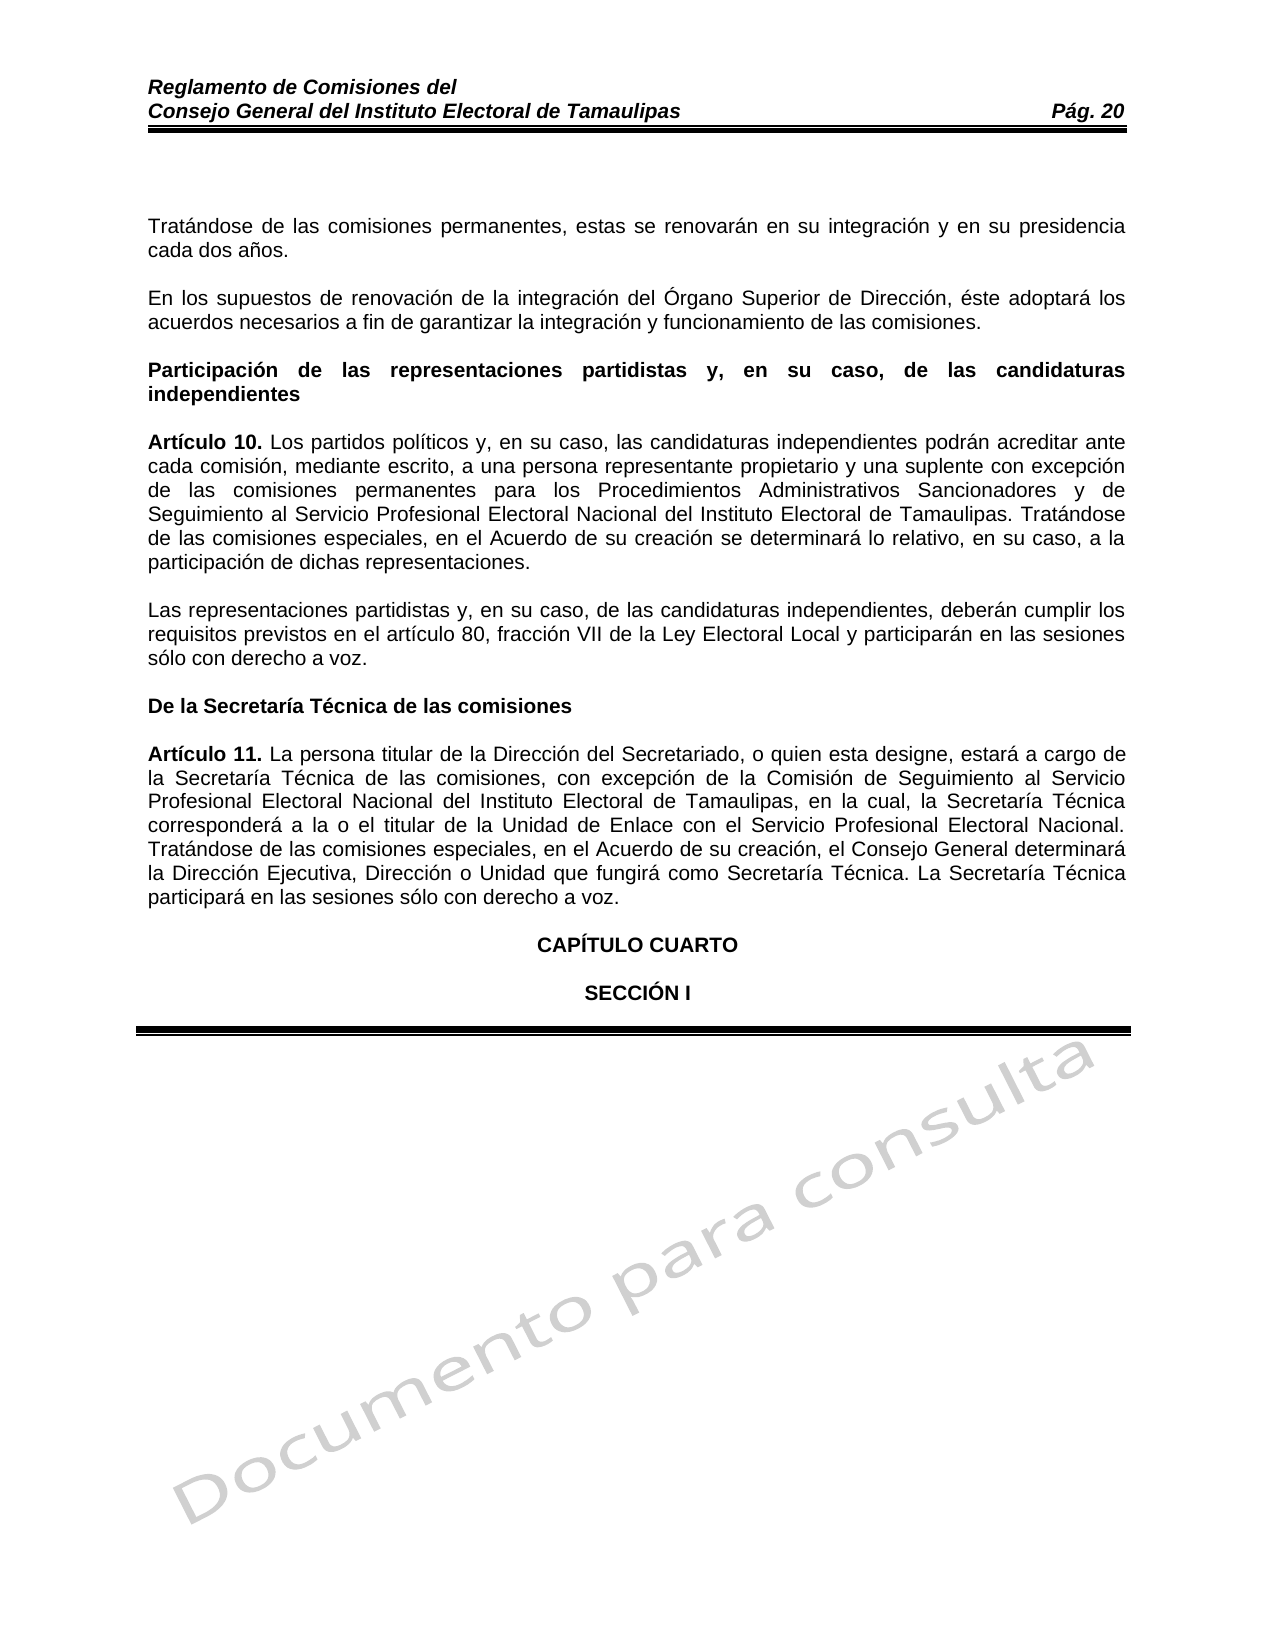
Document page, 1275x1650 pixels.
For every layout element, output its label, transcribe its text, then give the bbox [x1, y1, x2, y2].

text Las representaciones partidistas y, en su caso, de las candidaturas independientes, deberán cumplir los requisitos previstos en el artículo 80, fracción VII de la Ley Electoral Local y participarán en las sesiones sólo con derecho a voz. [148, 598, 1127, 669]
text En los supuestos de renovación de la integración del Órgano Superior de Dirección, éste adoptará los acuerdos necesarios a fin de garantizar la integración y funcionamiento de las comisiones. [148, 286, 1127, 334]
text Artículo 11. La persona titular de la Dirección del Secretariado, o quien esta designe, estará a cargo de la Secretaría Técnica de las comisiones, con excepción de la Comisión de Seguimiento al Servicio Profesional Electoral Nacional del Instituto Electoral de Tamaulipas, en la cual, la Secretaría Técnica corresponderá a la o el titular de la Unidad de Enlace con el Servicio Profesional Electoral Nacional. Tratándose de las comisiones especiales, en el Acuerdo de su creación, el Consejo General determinará la Dirección Ejecutiva, Dirección o Unidad que fungirá como Secretaría Técnica. La Secretaría Técnica participará en las sesiones sólo con derecho a voz. [148, 741, 1127, 909]
text SECCIÓN I [148, 981, 1127, 1005]
text CAPÍTULO CUARTO [148, 933, 1127, 957]
text Participación de las representaciones partidistas y, en su caso, de las candidaturas independientes [148, 358, 1127, 406]
text De la Secretaría Técnica de las comisiones [148, 693, 1127, 717]
text Tratándose de las comisiones permanentes, estas se renovarán en su integración y en su presidencia cada dos años. [148, 214, 1127, 262]
text Artículo 10. Los partidos políticos y, en su caso, las candidaturas independientes podrán acreditar ante cada comisión, mediante escrito, a una persona representante propietario y una suplente con excepción de las comisiones permanentes para los Procedimientos Administrativos Sancionadores y de Seguimiento al Servicio Profesional Electoral Nacional del Instituto Electoral de Tamaulipas. Tratándose de las comisiones especiales, en el Acuerdo de su creación se determinará lo relativo, en su caso, a la participación de dichas representaciones. [148, 430, 1127, 574]
